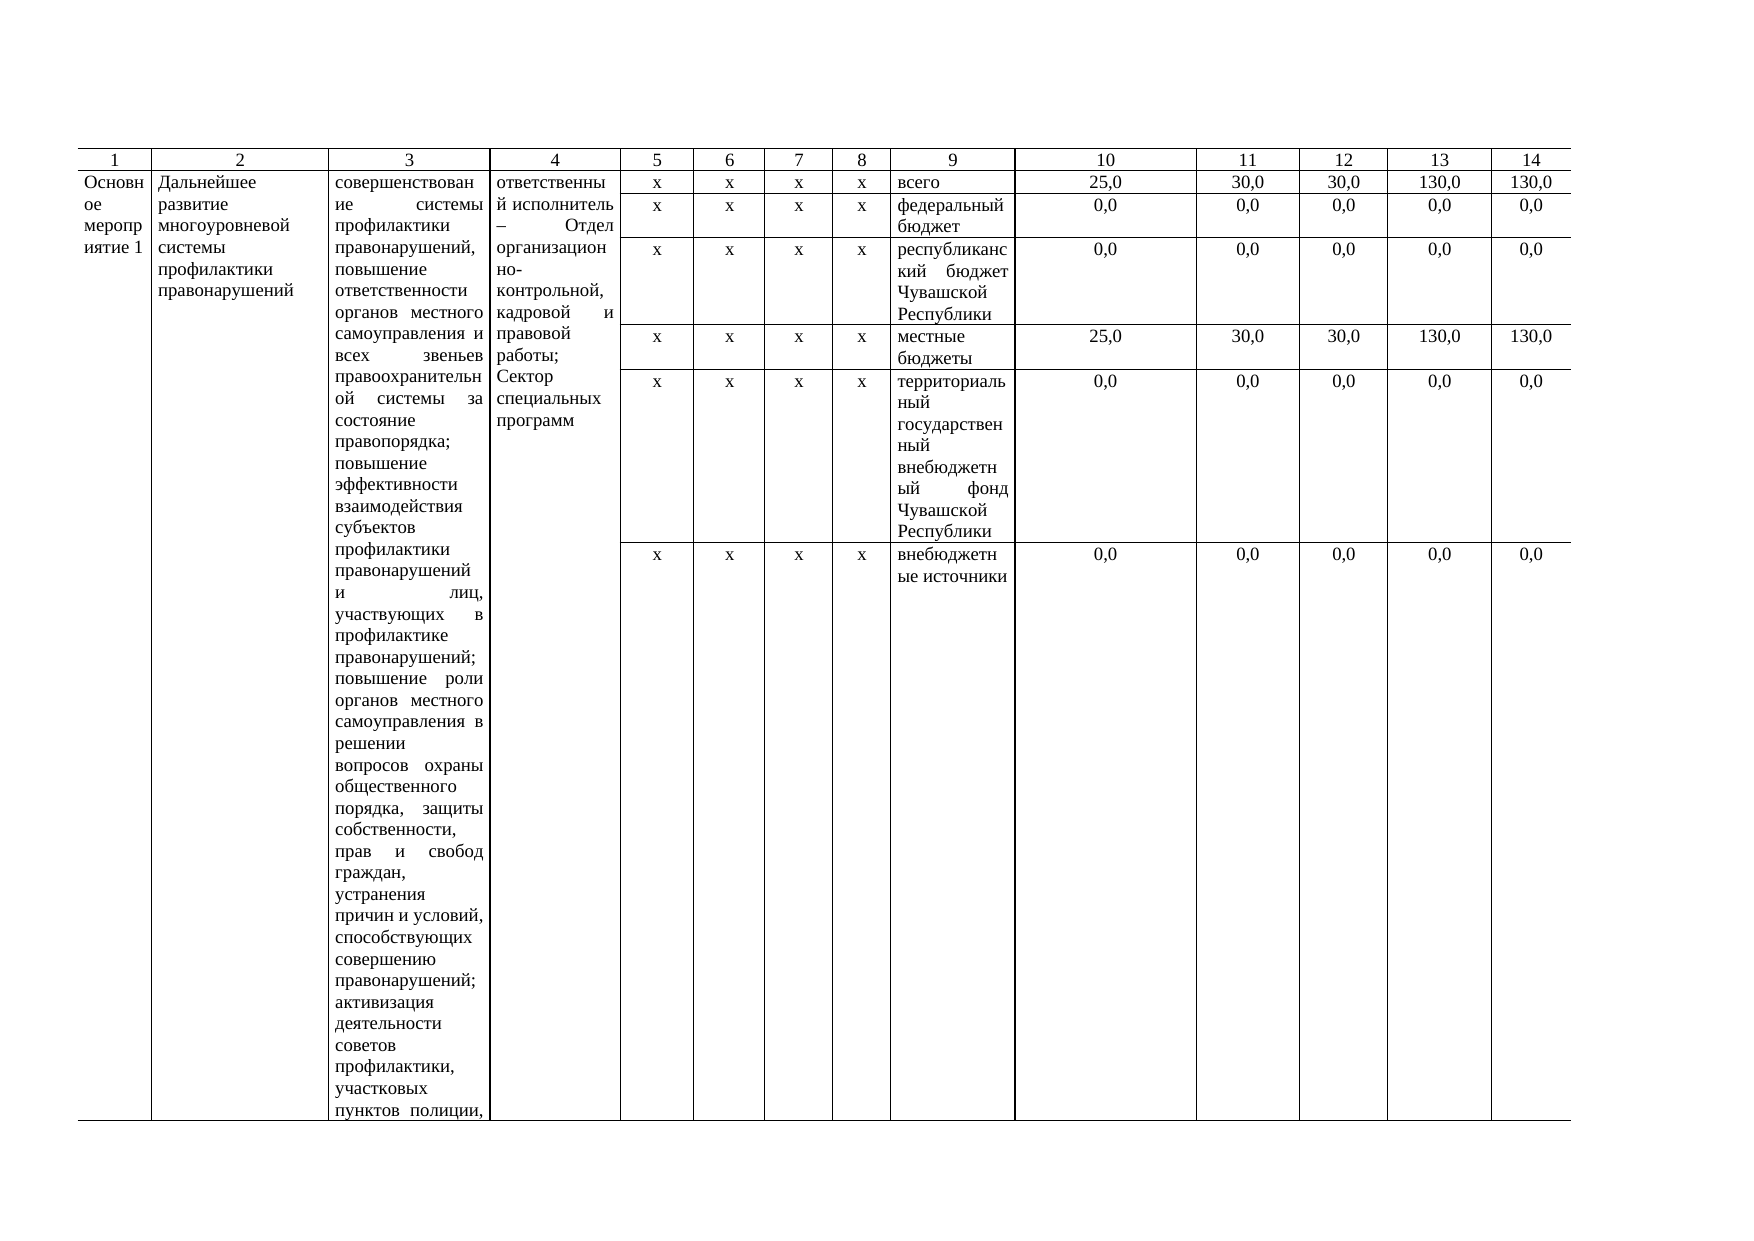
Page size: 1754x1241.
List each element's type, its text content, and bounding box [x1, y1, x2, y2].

table_cell x [765, 171, 832, 193]
table_cell х [694, 370, 764, 542]
table_cell 0,0 [1388, 194, 1491, 237]
table_cell 25,0 [1016, 171, 1196, 193]
table_cell 130,0 [1388, 171, 1491, 193]
table_cell х [694, 543, 764, 1120]
table_cell 0,0 [1388, 543, 1491, 1120]
table_cell совершенствование системы профилактики правонарушений, повышение ответственности органов местного самоуправления и всех звеньев правоохранительной системы за состояние правопорядка; повышение эффективности взаимодействия субъектов профилактики правонарушений и лиц, участвующих в профилактике правонарушений; повышение роли органов местного самоуправления в решении вопросов охраны общественного порядка, защиты собственности, прав и свобод граждан, устранения причин и условий, способствующих совершению правонарушений; активизация деятельности советов профилактики, участковых пунктов полиции, содействие участию граждан, общественных формирований в охране правопорядка, профилактике правонарушений, в том числе связанных с бытовым пьянством, алкоголизмом и наркоманией [329, 171, 489, 1120]
table_cell 0,0 [1197, 194, 1299, 237]
table_cell 30,0 [1197, 325, 1299, 368]
table_cell x [833, 171, 890, 193]
table_cell 0,0 [1300, 543, 1387, 1120]
table_cell 0,0 [1300, 238, 1387, 324]
table_cell x [621, 171, 693, 193]
table_cell x [765, 194, 832, 237]
table_cell местные бюджеты [891, 325, 1014, 368]
table_cell 0,0 [1300, 194, 1387, 237]
table_cell 0,0 [1016, 194, 1196, 237]
table_header 4 [491, 149, 620, 170]
table_header 12 [1300, 149, 1387, 170]
table_cell 0,0 [1388, 238, 1491, 324]
table_cell х [765, 543, 832, 1120]
table_cell х [621, 543, 693, 1120]
table_cell Основное мероприятие 1 [78, 171, 151, 1120]
table_cell внебюджетные источники [891, 543, 1014, 1120]
table_cell 0,0 [1197, 238, 1299, 324]
table_cell 130,0 [1492, 171, 1571, 193]
table_cell x [621, 194, 693, 237]
table_header 6 [694, 149, 764, 170]
table_cell 130,0 [1492, 325, 1571, 368]
table_cell 0,0 [1388, 370, 1491, 542]
table_cell х [621, 325, 693, 368]
table_cell х [765, 325, 832, 368]
table_cell республиканский бюджет Чувашской Республики [891, 238, 1014, 324]
table_header 10 [1016, 149, 1196, 170]
table_cell х [765, 370, 832, 542]
table_cell x [833, 194, 890, 237]
table_cell 0,0 [1492, 194, 1571, 237]
table_cell федеральный бюджет [891, 194, 1014, 237]
table_cell территориальный государственный внебюджетный фонд Чувашской Республики [891, 370, 1014, 542]
table_cell 25,0 [1016, 325, 1196, 368]
table_cell х [694, 238, 764, 324]
table_cell 130,0 [1388, 325, 1491, 368]
table_header 5 [621, 149, 693, 170]
table_cell 0,0 [1492, 370, 1571, 542]
table_cell x [694, 194, 764, 237]
table_cell 30,0 [1300, 325, 1387, 368]
table_cell 0,0 [1016, 238, 1196, 324]
table_cell х [833, 325, 890, 368]
table_cell х [621, 238, 693, 324]
table_cell 0,0 [1300, 370, 1387, 542]
table_cell всего [891, 171, 1014, 193]
table_cell 0,0 [1016, 543, 1196, 1120]
table_cell ответственный исполнитель – Отдел организационно-контрольной, кадровой и правовой работы; Сектор специальных программ [491, 171, 620, 1120]
table_cell 0,0 [1197, 543, 1299, 1120]
table_cell х [833, 238, 890, 324]
table_header 7 [765, 149, 832, 170]
table_cell х [833, 543, 890, 1120]
table_header 11 [1197, 149, 1299, 170]
table_cell 0,0 [1492, 238, 1571, 324]
table_cell 0,0 [1492, 543, 1571, 1120]
table_cell 30,0 [1300, 171, 1387, 193]
table_cell 0,0 [1197, 370, 1299, 542]
table_cell х [621, 370, 693, 542]
table_cell Дальнейшее развитие многоуровневой системы профилактики правонарушений [152, 171, 328, 1120]
table_header 1 [78, 149, 151, 170]
table_cell х [765, 238, 832, 324]
table_header 9 [891, 149, 1014, 170]
table_cell 30,0 [1197, 171, 1299, 193]
table_header 2 [152, 149, 328, 170]
table_cell х [833, 370, 890, 542]
table_cell x [694, 171, 764, 193]
table_cell х [694, 325, 764, 368]
table_header 8 [833, 149, 890, 170]
table_header 14 [1492, 149, 1571, 170]
table_header 13 [1388, 149, 1491, 170]
table_header 3 [329, 149, 489, 170]
table_cell 0,0 [1016, 370, 1196, 542]
